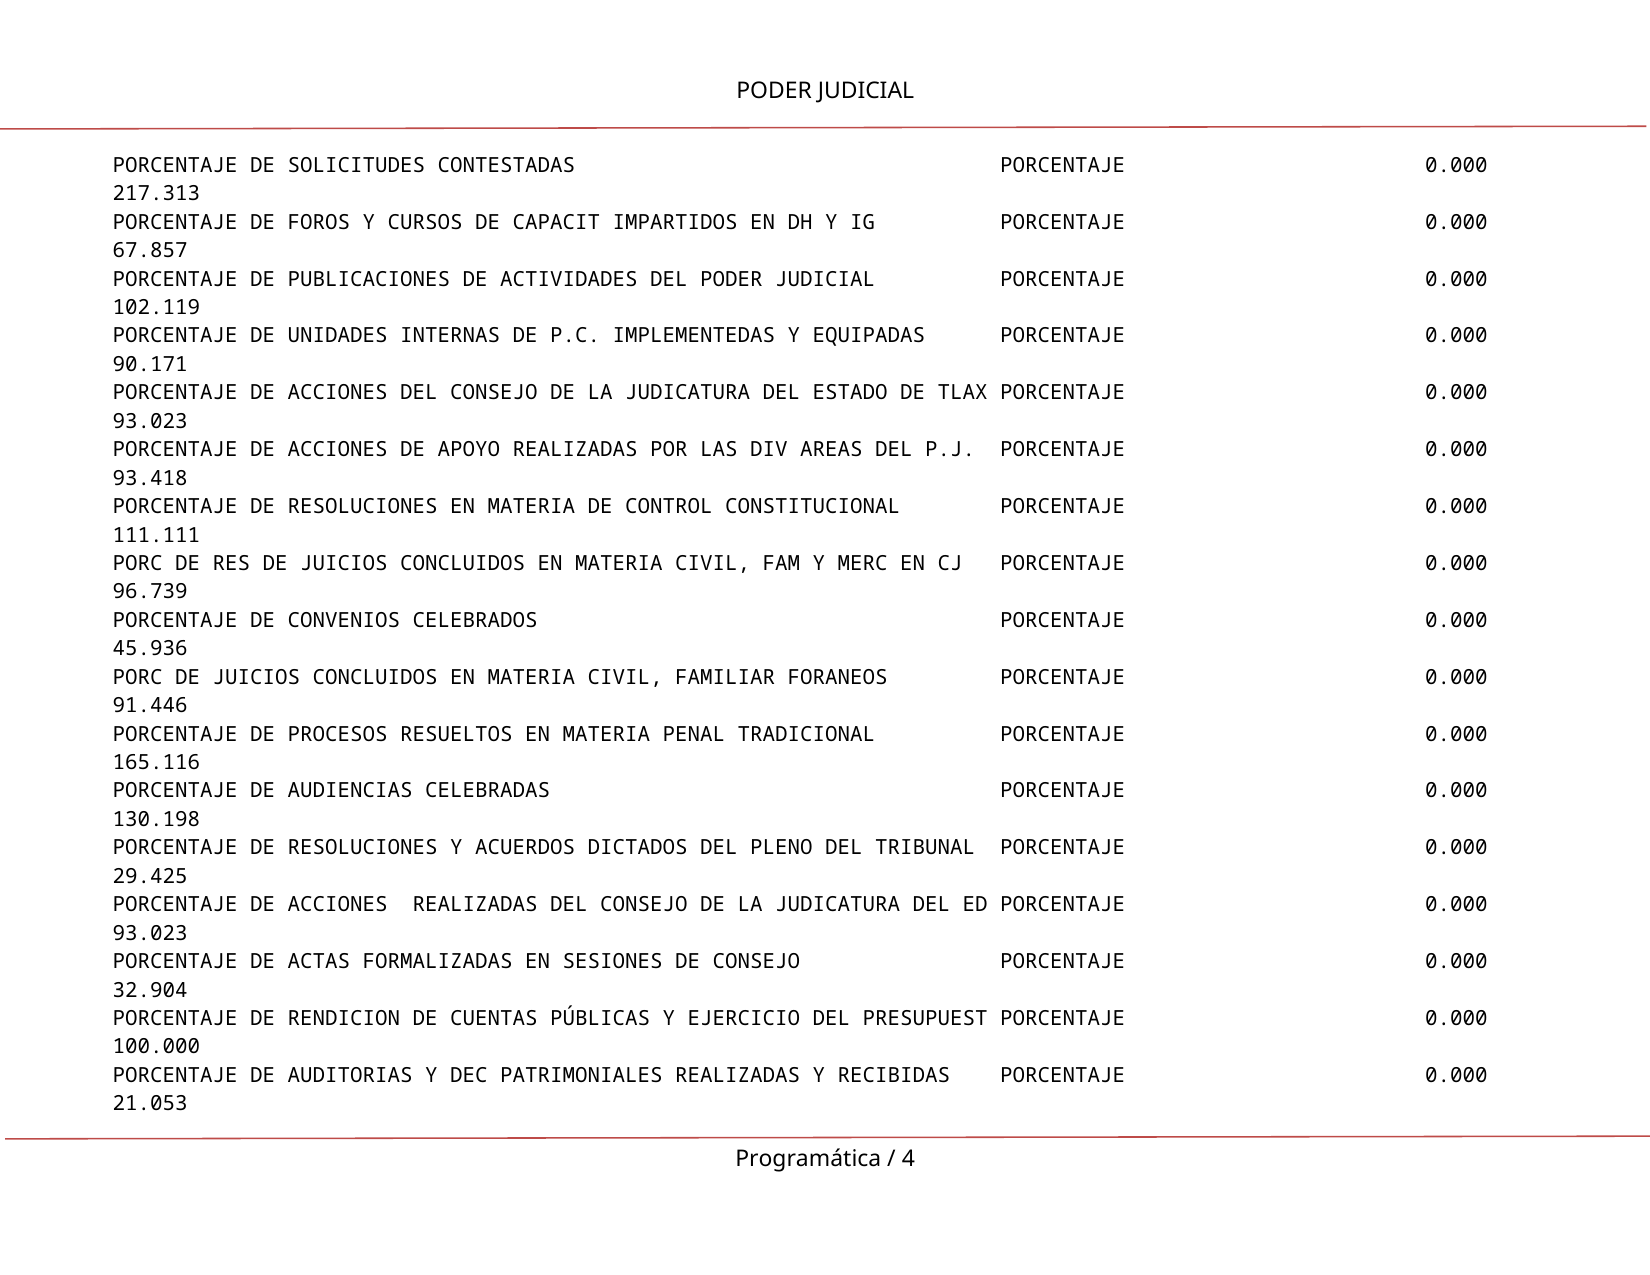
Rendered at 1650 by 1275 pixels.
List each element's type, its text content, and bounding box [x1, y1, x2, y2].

text PORCENTAJE DE ACCIONES DEL CONSEJO DE LA JUDICATURA DEL ESTADO DE TLAX PORCENTAJE 0.000 93.023 [112, 377, 1537, 434]
text PORCENTAJE DE ACTAS FORMALIZADAS EN SESIONES DE CONSEJO PORCENTAJE 0.000 32.904 [112, 946, 1537, 1003]
text PORCENTAJE DE SOLICITUDES CONTESTADAS PORCENTAJE 0.000 217.313 [112, 150, 1537, 207]
text PORCENTAJE DE RESOLUCIONES EN MATERIA DE CONTROL CONSTITUCIONAL PORCENTAJE 0.000 111.111 [112, 491, 1537, 548]
text PORCENTAJE DE ACCIONES DE APOYO REALIZADAS POR LAS DIV AREAS DEL P.J. PORCENTAJE 0.000 93.418 [112, 434, 1537, 491]
text PORC DE JUICIOS CONCLUIDOS EN MATERIA CIVIL, FAMILIAR FORANEOS PORCENTAJE 0.000 91.446 [112, 662, 1537, 719]
text PORC DE RES DE JUICIOS CONCLUIDOS EN MATERIA CIVIL, FAM Y MERC EN CJ PORCENTAJE 0.000 96.739 [112, 548, 1537, 605]
text PORCENTAJE DE FOROS Y CURSOS DE CAPACIT IMPARTIDOS EN DH Y IG PORCENTAJE 0.000 67.857 [112, 207, 1537, 264]
text PORCENTAJE DE RESOLUCIONES Y ACUERDOS DICTADOS DEL PLENO DEL TRIBUNAL PORCENTAJE 0.000 29.425 [112, 832, 1537, 889]
text PORCENTAJE DE RENDICION DE CUENTAS PÚBLICAS Y EJERCICIO DEL PRESUPUEST PORCENTAJE 0.000 100.000 [112, 1003, 1537, 1060]
text PORCENTAJE DE UNIDADES INTERNAS DE P.C. IMPLEMENTEDAS Y EQUIPADAS PORCENTAJE 0.000 90.171 [112, 321, 1537, 377]
text PORCENTAJE DE PROCESOS RESUELTOS EN MATERIA PENAL TRADICIONAL PORCENTAJE 0.000 165.116 [112, 719, 1537, 776]
text PORCENTAJE DE AUDITORIAS Y DEC PATRIMONIALES REALIZADAS Y RECIBIDAS PORCENTAJE 0.000 21.053 [112, 1060, 1537, 1117]
text PORCENTAJE DE PUBLICACIONES DE ACTIVIDADES DEL PODER JUDICIAL PORCENTAJE 0.000 102.119 [112, 264, 1537, 321]
text PORCENTAJE DE AUDIENCIAS CELEBRADAS PORCENTAJE 0.000 130.198 [112, 776, 1537, 832]
text PORCENTAJE DE ACCIONES REALIZADAS DEL CONSEJO DE LA JUDICATURA DEL ED PORCENTAJE 0.000 93.023 [112, 889, 1537, 946]
text PORCENTAJE DE CONVENIOS CELEBRADOS PORCENTAJE 0.000 45.936 [112, 605, 1537, 662]
